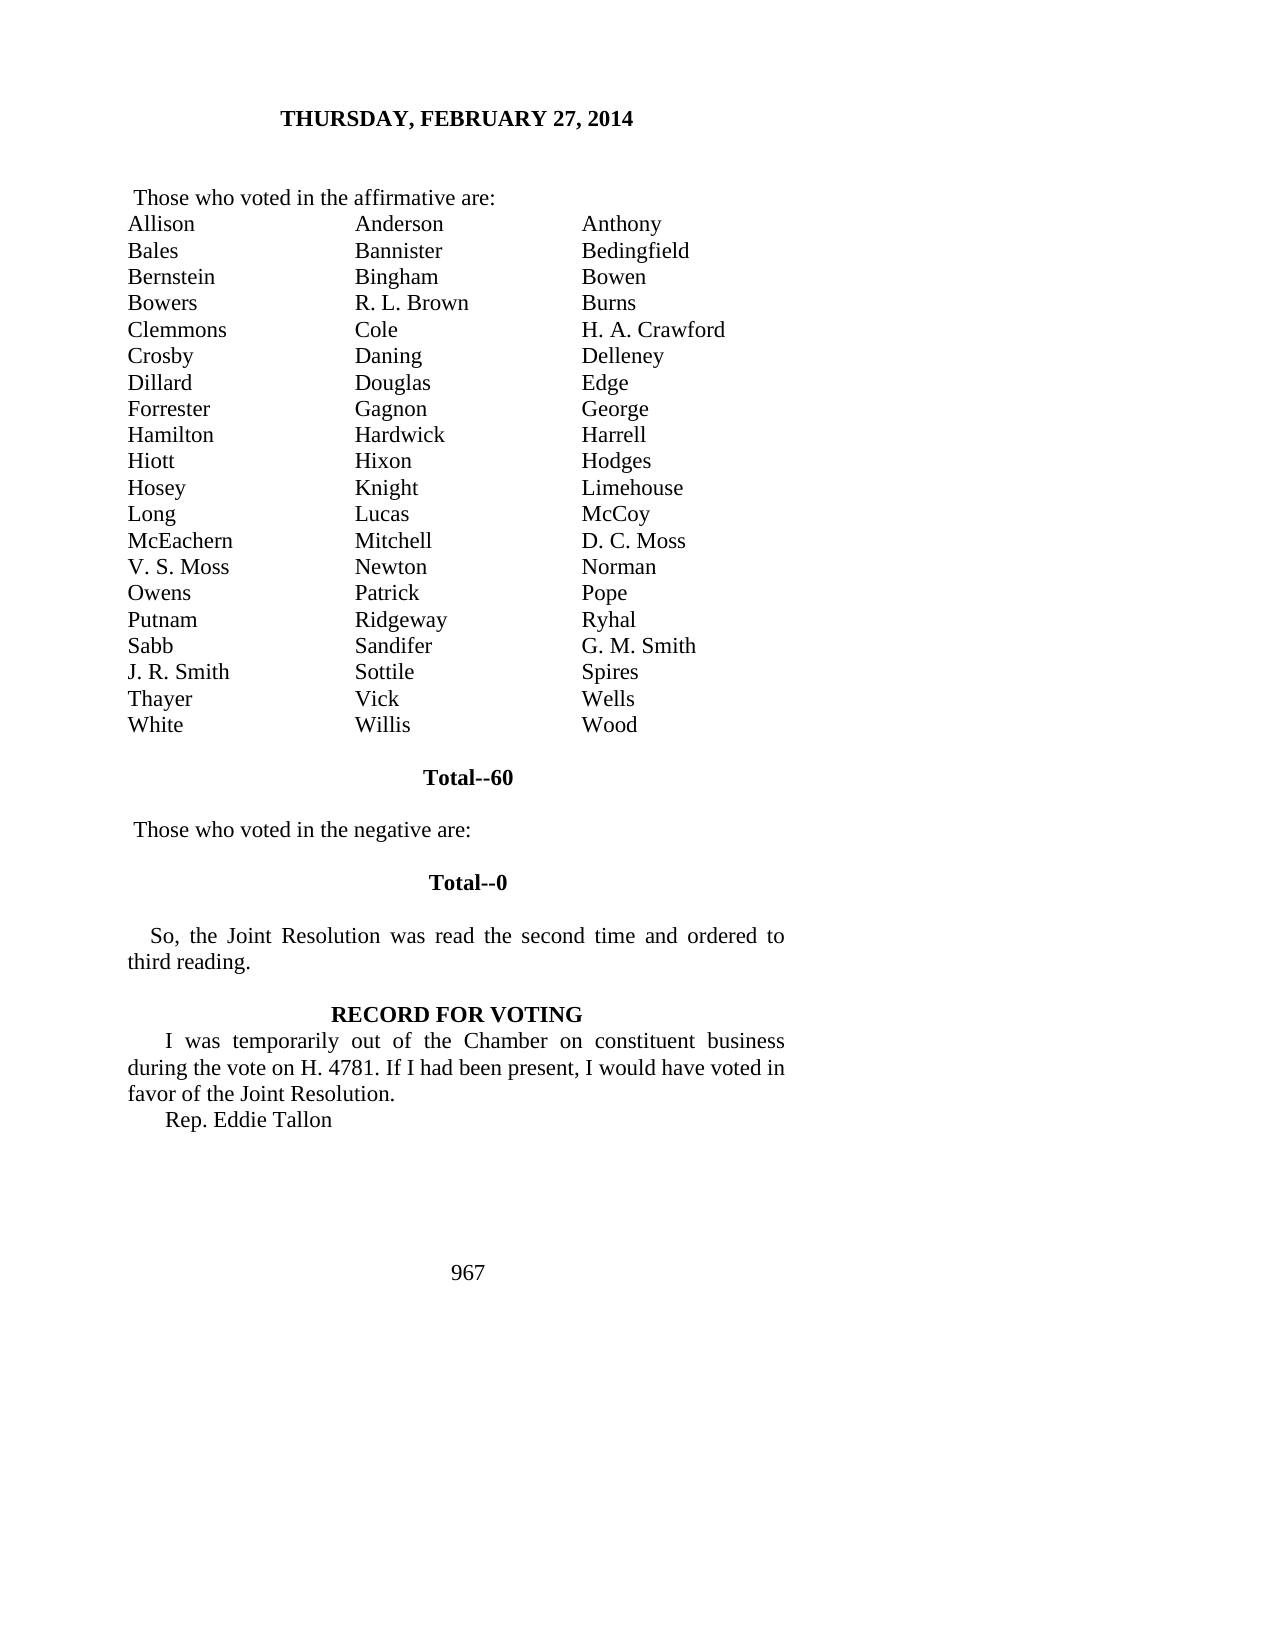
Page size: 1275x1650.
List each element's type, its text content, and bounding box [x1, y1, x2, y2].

table_cell Hiott [116, 448, 343, 474]
table_header Allison [116, 210, 343, 237]
table_cell Putnam [116, 606, 343, 632]
table_cell Gagnon [343, 395, 570, 421]
table_header Anthony [570, 210, 797, 237]
table_cell Willis [343, 711, 570, 737]
table_cell Harrell [570, 421, 797, 448]
text Total--0 [127, 869, 786, 896]
table_cell George [570, 395, 797, 421]
table_cell Bowen [570, 263, 797, 289]
table_cell Vick [343, 685, 570, 711]
table_cell Lucas [343, 500, 570, 527]
table_cell Ryhal [570, 606, 797, 632]
table_cell Sottile [343, 659, 570, 685]
table_cell Wood [570, 711, 797, 737]
table_cell Patrick [343, 579, 570, 606]
table_cell White [116, 711, 343, 737]
table_cell J. R. Smith [116, 659, 343, 685]
table_cell Owens [116, 579, 343, 606]
table_cell Daning [343, 342, 570, 368]
table_cell Norman [570, 553, 797, 579]
table_cell Crosby [116, 342, 343, 368]
table_cell Bannister [343, 237, 570, 263]
table_cell Forrester [116, 395, 343, 421]
table_cell Sandifer [343, 632, 570, 658]
table_cell Bedingfield [570, 237, 797, 263]
title RECORD FOR VOTING [127, 1001, 786, 1027]
table_cell Sabb [116, 632, 343, 658]
table_cell Ridgeway [343, 606, 570, 632]
table_cell Wells [570, 685, 797, 711]
table_cell Bales [116, 237, 343, 263]
table_cell Knight [343, 474, 570, 500]
table_cell Hosey [116, 474, 343, 500]
table_cell Bernstein [116, 263, 343, 289]
text Rep. Eddie Tallon [127, 1106, 786, 1133]
table_cell Newton [343, 553, 570, 579]
text Those who voted in the negative are: [127, 817, 786, 843]
table_cell Dillard [116, 369, 343, 395]
table_cell Delleney [570, 342, 797, 368]
table_cell McEachern [116, 527, 343, 553]
table_cell Limehouse [570, 474, 797, 500]
table_cell Pope [570, 579, 797, 606]
table_cell Cole [343, 316, 570, 342]
table_cell Douglas [343, 369, 570, 395]
table_cell Hodges [570, 448, 797, 474]
table_cell Bingham [343, 263, 570, 289]
table_cell Edge [570, 369, 797, 395]
table_cell R. L. Brown [343, 290, 570, 316]
table_cell Long [116, 500, 343, 527]
table_cell D. C. Moss [570, 527, 797, 553]
table_cell Thayer [116, 685, 343, 711]
text Those who voted in the affirmative are: [127, 184, 786, 210]
table_cell Hardwick [343, 421, 570, 448]
table_cell McCoy [570, 500, 797, 527]
table_cell H. A. Crawford [570, 316, 797, 342]
table_cell Burns [570, 290, 797, 316]
table_cell Mitchell [343, 527, 570, 553]
table_header Anderson [343, 210, 570, 237]
table_cell G. M. Smith [570, 632, 797, 658]
table_cell Hamilton [116, 421, 343, 448]
table_cell Spires [570, 659, 797, 685]
table_cell Hixon [343, 448, 570, 474]
text I was temporarily out of the Chamber on constituent business during the vote on H. 4781. If I had been present, I would have voted in favor of the Joint Resolution. [127, 1027, 786, 1106]
table_cell V. S. Moss [116, 553, 343, 579]
text Total--60 [127, 764, 786, 790]
table_cell Clemmons [116, 316, 343, 342]
text So, the Joint Resolution was read the second time and ordered to third reading. [127, 922, 786, 975]
table_cell Bowers [116, 290, 343, 316]
